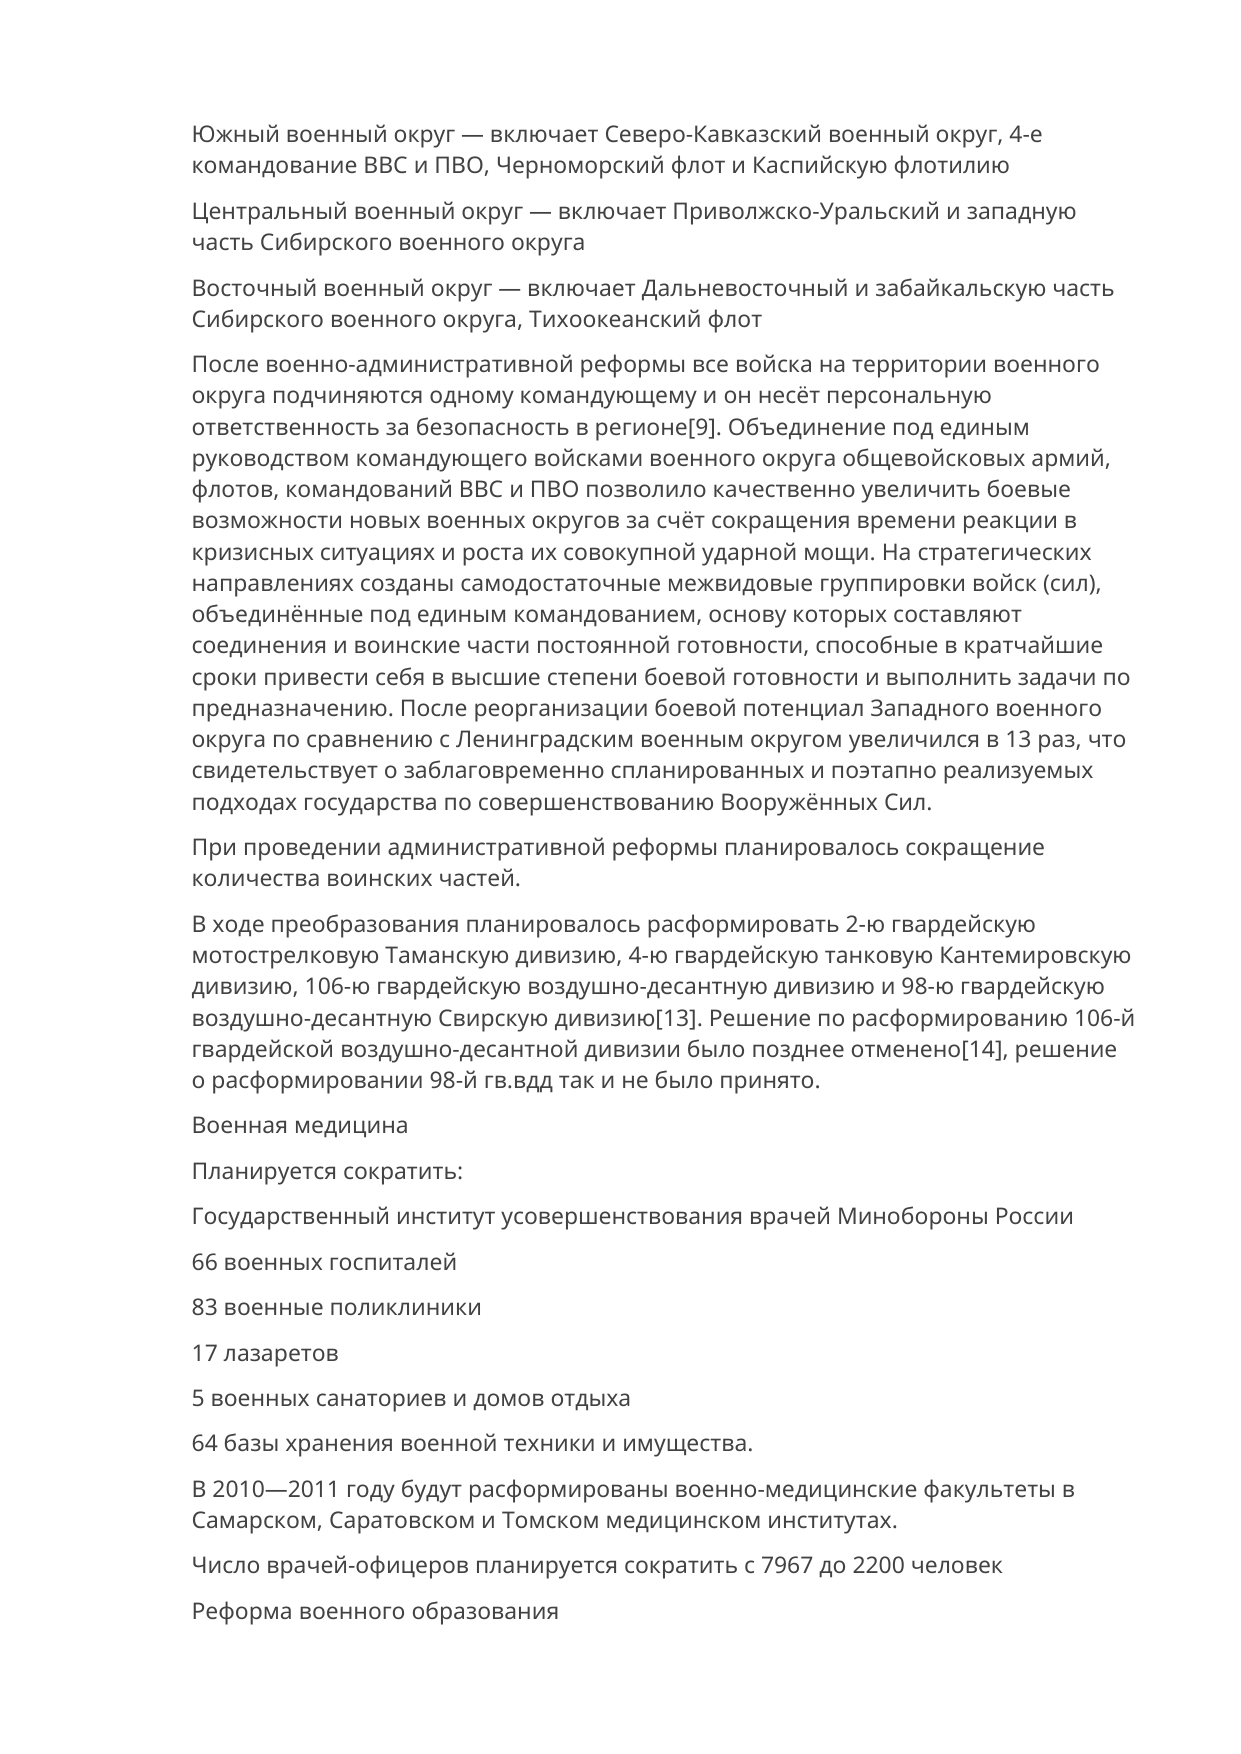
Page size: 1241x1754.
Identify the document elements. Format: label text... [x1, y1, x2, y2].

text После военно-административной реформы все войска на территории военного округа подчиняются одному командующему и он несёт персональную ответственность за безопасность в регионе[9]. Объединение под единым руководством командующего войсками военного округа общевойсковых армий, флотов, командований ВВС и ПВО позволило качественно увеличить боевые возможности новых военных округов за счёт сокращения времени реакции в кризисных ситуациях и роста их совокупной ударной мощи. На стратегических направлениях созданы самодостаточные межвидовые группировки войск (сил), объединённые под единым командованием, основу которых составляют соединения и воинские части постоянной готовности, способные в кратчайшие сроки привести себя в высшие степени боевой готовности и выполнить задачи по предназначению. После реорганизации боевой потенциал Западного военного округа по сравнению с Ленинградским военным округом увеличился в 13 раз, что свидетельствует о заблаговременно спланированных и поэтапно реализуемых подходах государства по совершенствованию Вооружённых Сил. [191, 348, 1137, 817]
text 83 военные поликлиники [191, 1291, 1137, 1322]
text Военная медицина [191, 1109, 1137, 1141]
text 64 базы хранения военной техники и имущества. [191, 1427, 1137, 1458]
text Южный военный округ — включает Северо-Кавказский военный округ, 4-е командование ВВС и ПВО, Черноморский флот и Каспийскую флотилию [191, 118, 1137, 181]
text В ходе преобразования планировалось расформировать 2-ю гвардейскую мотострелковую Таманскую дивизию, 4-ю гвардейскую танковую Кантемировскую дивизию, 106-ю гвардейскую воздушно-десантную дивизию и 98-ю гвардейскую воздушно-десантную Свирскую дивизию[13]. Решение по расформированию 106-й гвардейской воздушно-десантной дивизии было позднее отменено[14], решение о расформировании 98-й гв.вдд так и не было принято. [191, 908, 1137, 1095]
text 17 лазаретов [191, 1336, 1137, 1368]
text При проведении административной реформы планировалось сокращение количества воинских частей. [191, 831, 1137, 893]
text Центральный военный округ — включает Приволжско-Уральский и западную часть Сибирского военного округа [191, 195, 1137, 257]
text Планируется сократить: [191, 1155, 1137, 1186]
text Государственный институт усовершенствования врачей Минобороны России [191, 1200, 1137, 1231]
text 66 военных госпиталей [191, 1246, 1137, 1277]
text Восточный военный округ — включает Дальневосточный и забайкальскую часть Сибирского военного округа, Тихоокеанский флот [191, 271, 1137, 334]
text В 2010—2011 году будут расформированы военно-медицинские факультеты в Самарском, Саратовском и Томском медицинском институтах. [191, 1473, 1137, 1535]
text 5 военных санаториев и домов отдыха [191, 1382, 1137, 1413]
text Число врачей-офицеров планируется сократить с 7967 до 2200 человек [191, 1549, 1137, 1581]
text Реформа военного образования [191, 1595, 1137, 1626]
